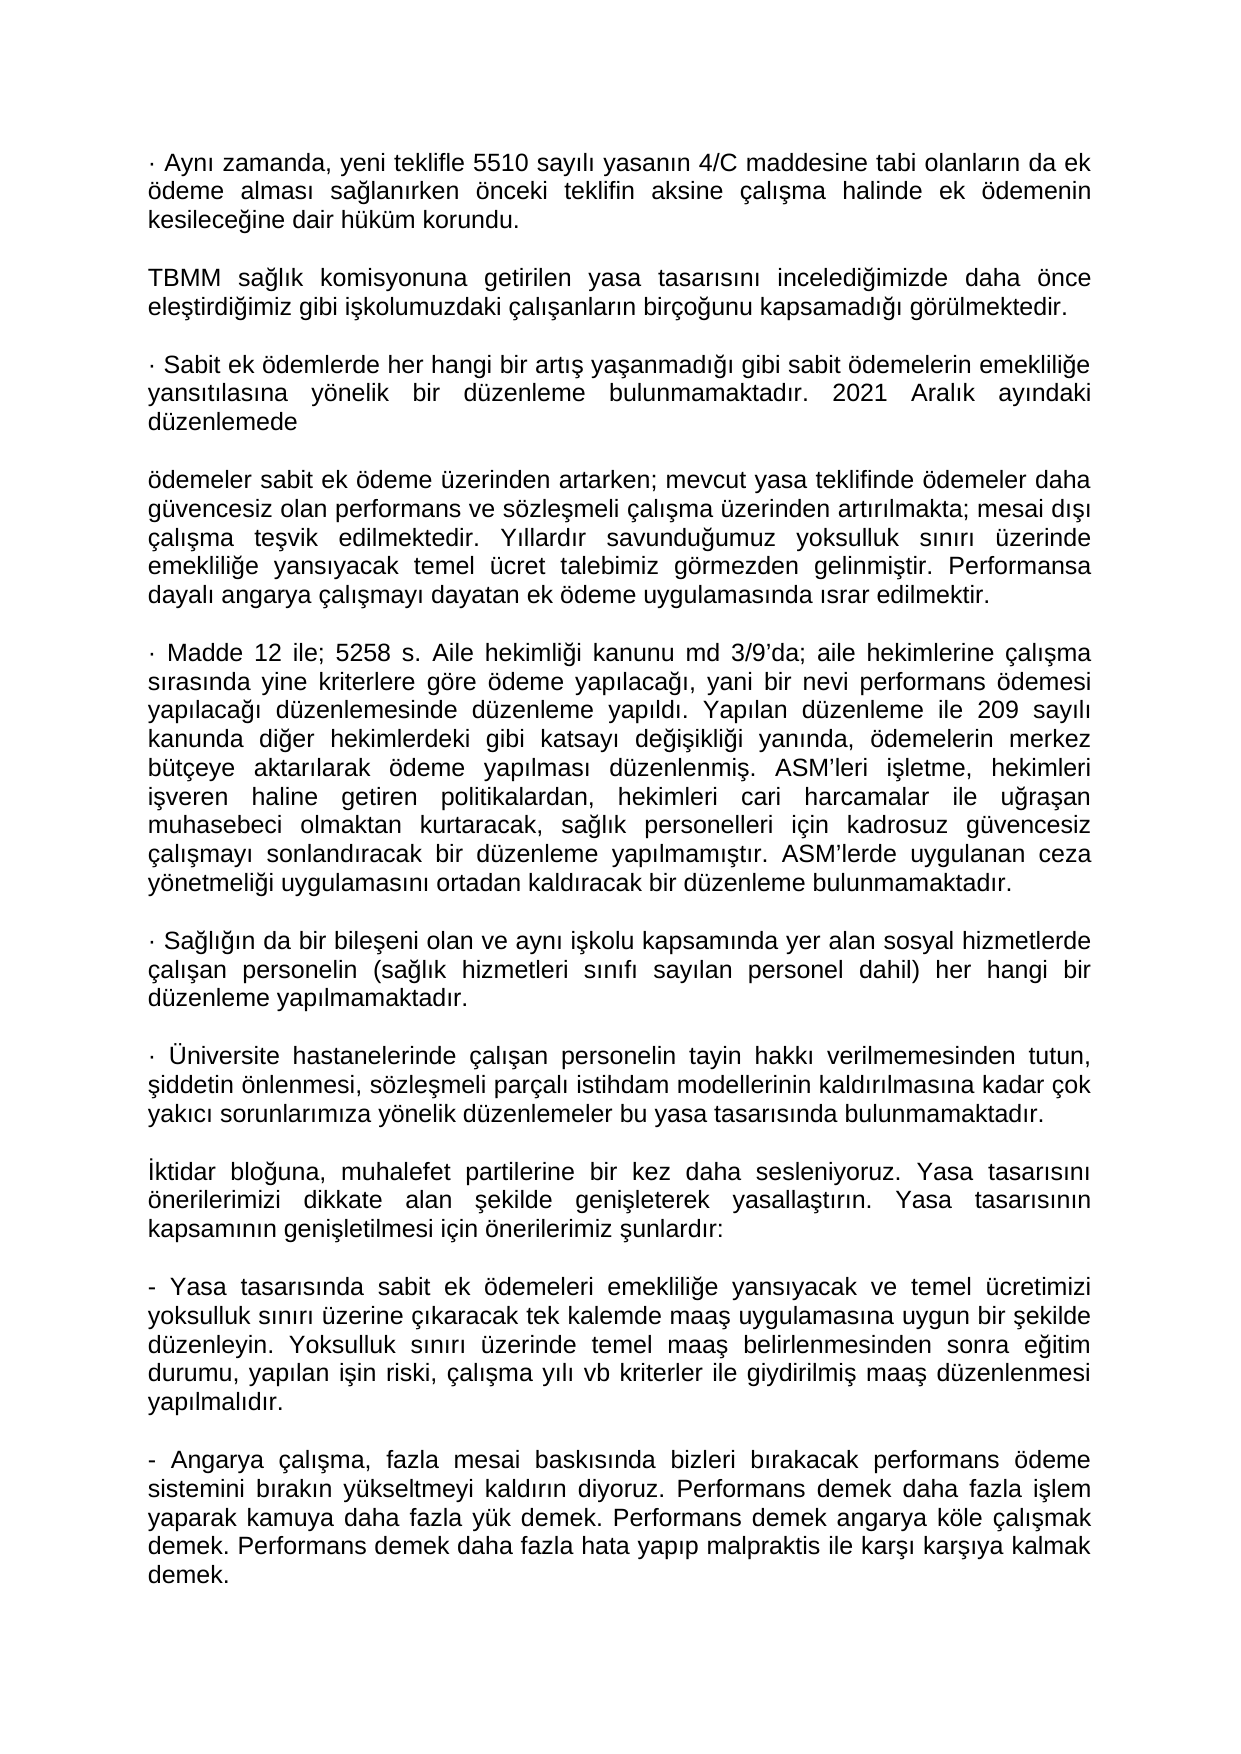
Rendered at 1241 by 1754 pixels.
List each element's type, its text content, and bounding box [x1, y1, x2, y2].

text TBMM sağlık komisyonuna getirilen yasa tasarısını incelediğimizde daha önce eleştirdiğimiz gibi işkolumuzdaki çalışanların birçoğunu kapsamadığı görülmektedir. [148, 263, 1093, 321]
text İktidar bloğuna, muhalefet partilerine bir kez daha sesleniyoruz. Yasa tasarısını önerilerimizi dikkate alan şekilde genişleterek yasallaştırın. Yasa tasarısının kapsamının genişletilmesi için önerilerimiz şunlardır: [148, 1157, 1093, 1243]
text · Madde 12 ile; 5258 s. Aile hekimliği kanunu md 3/9’da; aile hekimlerine çalışma sırasında yine kriterlere göre ödeme yapılacağı, yani bir nevi performans ödemesi yapılacağı düzenlemesinde düzenleme yapıldı. Yapılan düzenleme ile 209 sayılı kanunda diğer hekimlerdeki gibi katsayı değişikliği yanında, ödemelerin merkez bütçeye aktarılarak ödeme yapılması düzenlenmiş. ASM’leri işletme, hekimleri işveren haline getiren politikalardan, hekimleri cari harcamalar ile uğraşan muhasebeci olmaktan kurtaracak, sağlık personelleri için kadrosuz güvencesiz çalışmayı sonlandıracak bir düzenleme yapılmamıştır. ASM’lerde uygulanan ceza yönetmeliği uygulamasını ortadan kaldıracak bir düzenleme bulunmamaktadır. [148, 638, 1093, 897]
text - Angarya çalışma, fazla mesai baskısında bizleri bırakacak performans ödeme sistemini bırakın yükseltmeyi kaldırın diyoruz. Performans demek daha fazla işlem yaparak kamuya daha fazla yük demek. Performans demek angarya köle çalışmak demek. Performans demek daha fazla hata yapıp malpraktis ile karşı karşıya kalmak demek. [148, 1445, 1093, 1589]
text · Üniversite hastanelerinde çalışan personelin tayin hakkı verilmemesinden tutun, şiddetin önlenmesi, sözleşmeli parçalı istihdam modellerinin kaldırılmasına kadar çok yakıcı sorunlarımıza yönelik düzenlemeler bu yasa tasarısında bulunmamaktadır. [148, 1041, 1093, 1128]
text · Sağlığın da bir bileşeni olan ve aynı işkolu kapsamında yer alan sosyal hizmetlerde çalışan personelin (sağlık hizmetleri sınıfı sayılan personel dahil) her hangi bir düzenleme yapılmamaktadır. [148, 926, 1093, 1012]
text ödemeler sabit ek ödeme üzerinden artarken; mevcut yasa teklifinde ödemeler daha güvencesiz olan performans ve sözleşmeli çalışma üzerinden artırılmakta; mesai dışı çalışma teşvik edilmektedir. Yıllardır savunduğumuz yoksulluk sınırı üzerinde emekliliğe yansıyacak temel ücret talebimiz görmezden gelinmiştir. Performansa dayalı angarya çalışmayı dayatan ek ödeme uygulamasında ısrar edilmektir. [148, 465, 1093, 609]
text - Yasa tasarısında sabit ek ödemeleri emekliliğe yansıyacak ve temel ücretimizi yoksulluk sınırı üzerine çıkaracak tek kalemde maaş uygulamasına uygun bir şekilde düzenleyin. Yoksulluk sınırı üzerinde temel maaş belirlenmesinden sonra eğitim durumu, yapılan işin riski, çalışma yılı vb kriterler ile giydirilmiş maaş düzenlenmesi yapılmalıdır. [148, 1272, 1093, 1416]
text · Aynı zamanda, yeni teklifle 5510 sayılı yasanın 4/C maddesine tabi olanların da ek ödeme alması sağlanırken önceki teklifin aksine çalışma halinde ek ödemenin kesileceğine dair hüküm korundu. [148, 148, 1093, 234]
text · Sabit ek ödemlerde her hangi bir artış yaşanmadığı gibi sabit ödemelerin emekliliğe yansıtılasına yönelik bir düzenleme bulunmamaktadır. 2021 Aralık ayındaki düzenlemede [148, 350, 1093, 436]
